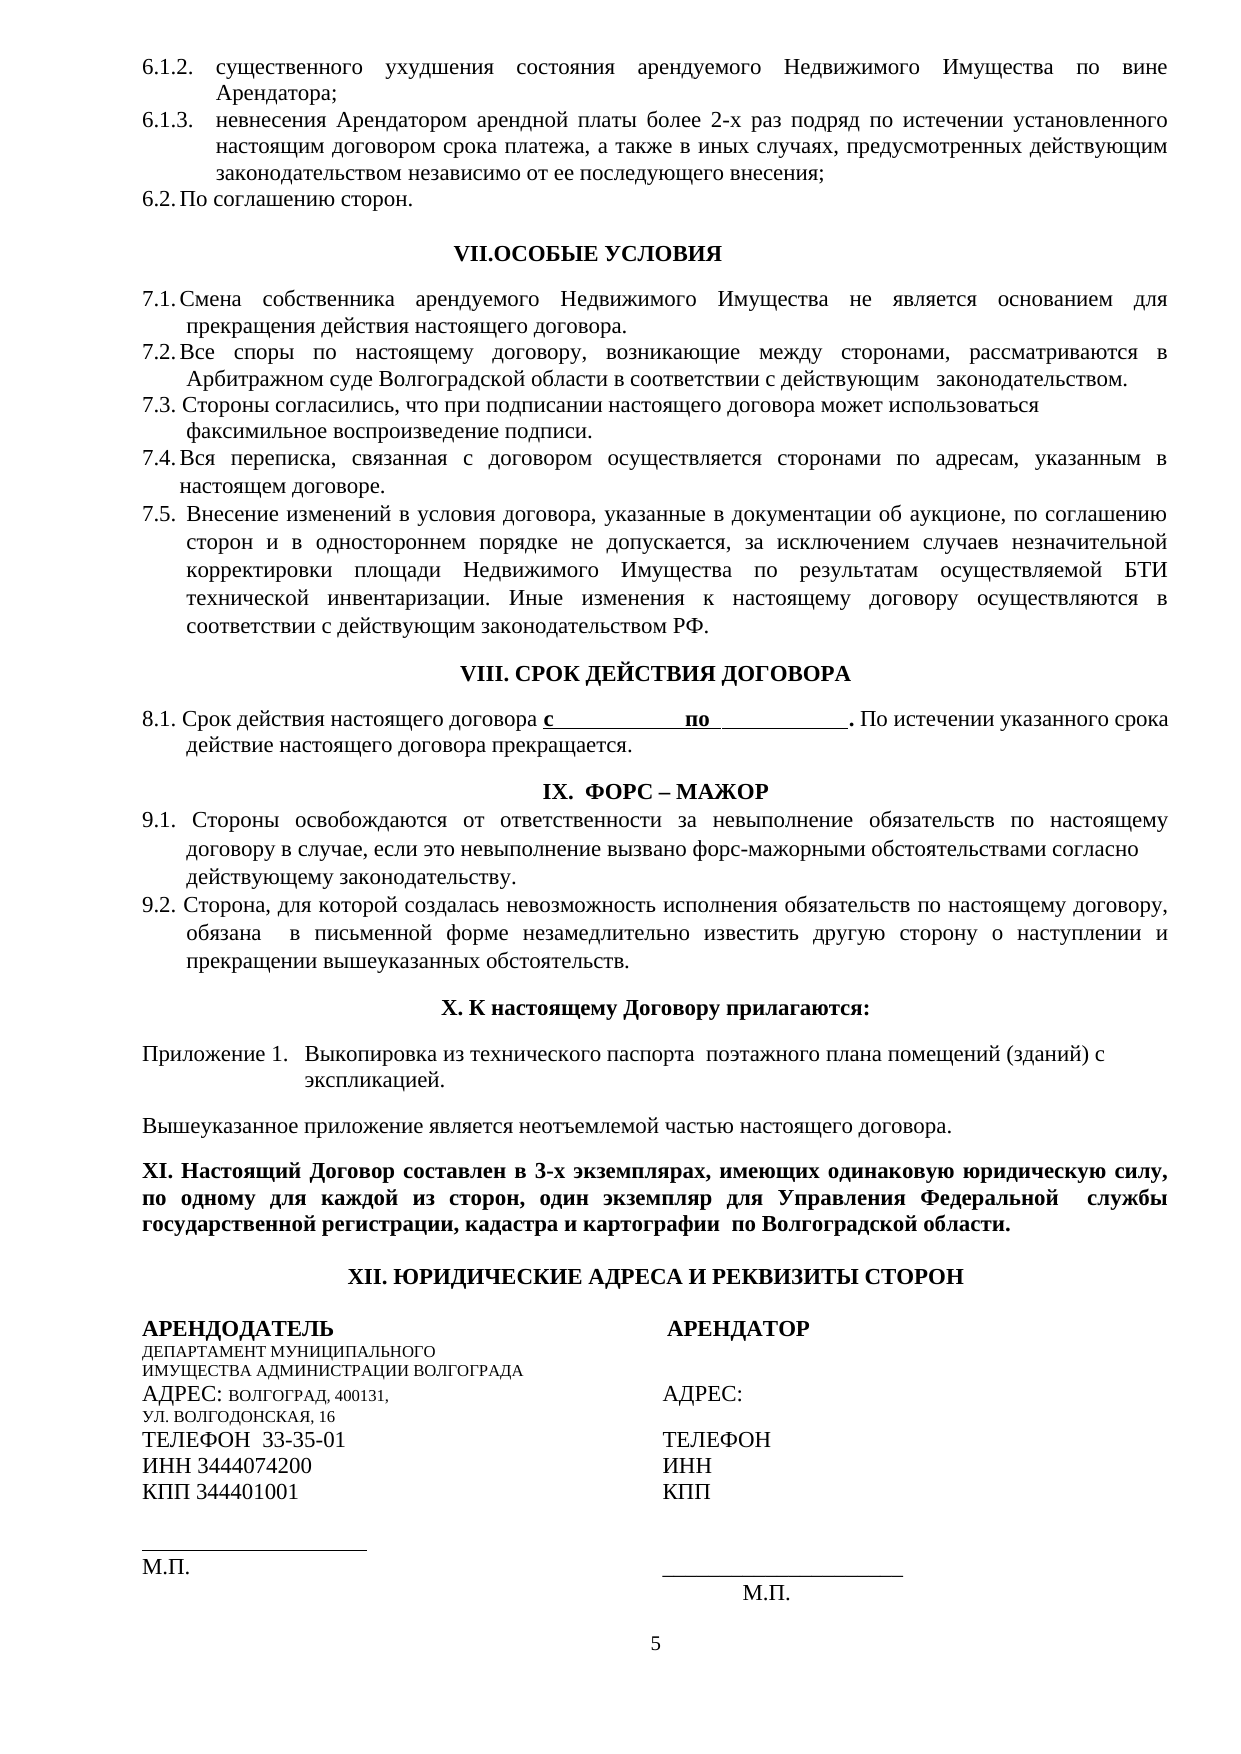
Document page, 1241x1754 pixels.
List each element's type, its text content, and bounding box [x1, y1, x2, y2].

list невнесения Арендатором арендной платы более 2-х раз подряд по истечении установленного настоящим договором срока платежа, а также в иных случаях, предусмотренных действующим законодательством независимо от ее последующего внесения; [142, 106, 1169, 185]
text 9.2. Сторона, для которой создалась невозможность исполнения обязательств по настоящему договору, обязана в письменной форме незамедлительно известить другую сторону о наступлении и прекращении вышеуказанных обстоятельств. [142, 891, 1169, 973]
text 7.5. Внесение изменений в условия договора, указанные в документации об аукционе, по соглашению сторон и в одностороннем порядке не допускается, за исключением случаев незначительной корректировки площади Недвижимого Имущества по результатам осуществляемой БТИ технической инвентаризации. Иные изменения к настоящему договору осуществляются в соответствии с действующим законодательством РФ. [142, 500, 1169, 639]
text XI. Настоящий Договор составлен в 3-х экземплярах, имеющих одинаковую юридическую силу, по одному для каждой из сторон, один экземпляр для Управления Федеральной службы государственной регистрации, кадастра и картографии по Волгоградской области. [142, 1157, 1169, 1236]
table_header Департамент муниципального имущества администрации Волгограда Адрес: Волгоград, 400131, ул. Волгодонская, 16 Телефон 33-35-01 ИНН 3444074200 КПП 344401001 М.П. [131, 1342, 651, 1606]
text X. К настоящему Договору прилагаются: [142, 994, 1169, 1021]
text VII.ОСОБЫЕ УСЛОВИЯ [367, 240, 1169, 266]
list По соглашению сторон. [142, 185, 1169, 211]
text факсимильное воспроизведение подписи. [142, 417, 1169, 444]
list Все споры по настоящему договору, возникающие между сторонами, рассматриваются в Арбитражном суде Волгоградской области в соответствии с действующим законодательством. [142, 338, 1169, 391]
text IX. Форс – мажор [142, 778, 1169, 805]
list Вся переписка, связанная с договором осуществляется сторонами по адресам, указанным в настоящем договоре. [142, 444, 1169, 498]
text VIII. СРОК ДЕЙСТВИЯ ДОГОВОРА [142, 660, 1169, 686]
list существенного ухудшения состояния арендуемого Недвижимого Имущества по вине Арендатора; [142, 53, 1169, 106]
text Вышеуказанное приложение является неотъемлемой частью настоящего договора. [142, 1112, 1169, 1138]
text 9.1. Стороны освобождаются от ответственности за невыполнение обязательств по настоящему договору в случае, если это невыполнение вызвано форс-мажорными обстоятельствами согласно [142, 806, 1169, 861]
table_header Адрес: Телефон ИНН КПП _____________________ М.П. [651, 1342, 1172, 1606]
text АРЕНДОДАТЕЛЬ АРЕНДАТОР [142, 1315, 1169, 1342]
list Смена собственника арендуемого Недвижимого Имущества не является основанием для прекращения действия настоящего договора. [142, 286, 1169, 338]
text Приложение 1. Выкопировка из технического паспорта поэтажного плана помещений (зданий) с [142, 1040, 1169, 1066]
text ХII. ЮРИДИЧЕСКИЕ АДРЕСА И РЕКВИЗИТЫ СТОРОН [142, 1263, 1169, 1289]
text экспликацией. [142, 1066, 1169, 1093]
text 8.1. Срок действия настоящего договора с по . По истечении указанного срока действие настоящего договора прекращается. [142, 705, 1169, 758]
text действующему законодательству. [142, 863, 1169, 889]
text 7.3. Стороны согласились, что при подписании настоящего договора может использоваться [142, 391, 1169, 417]
